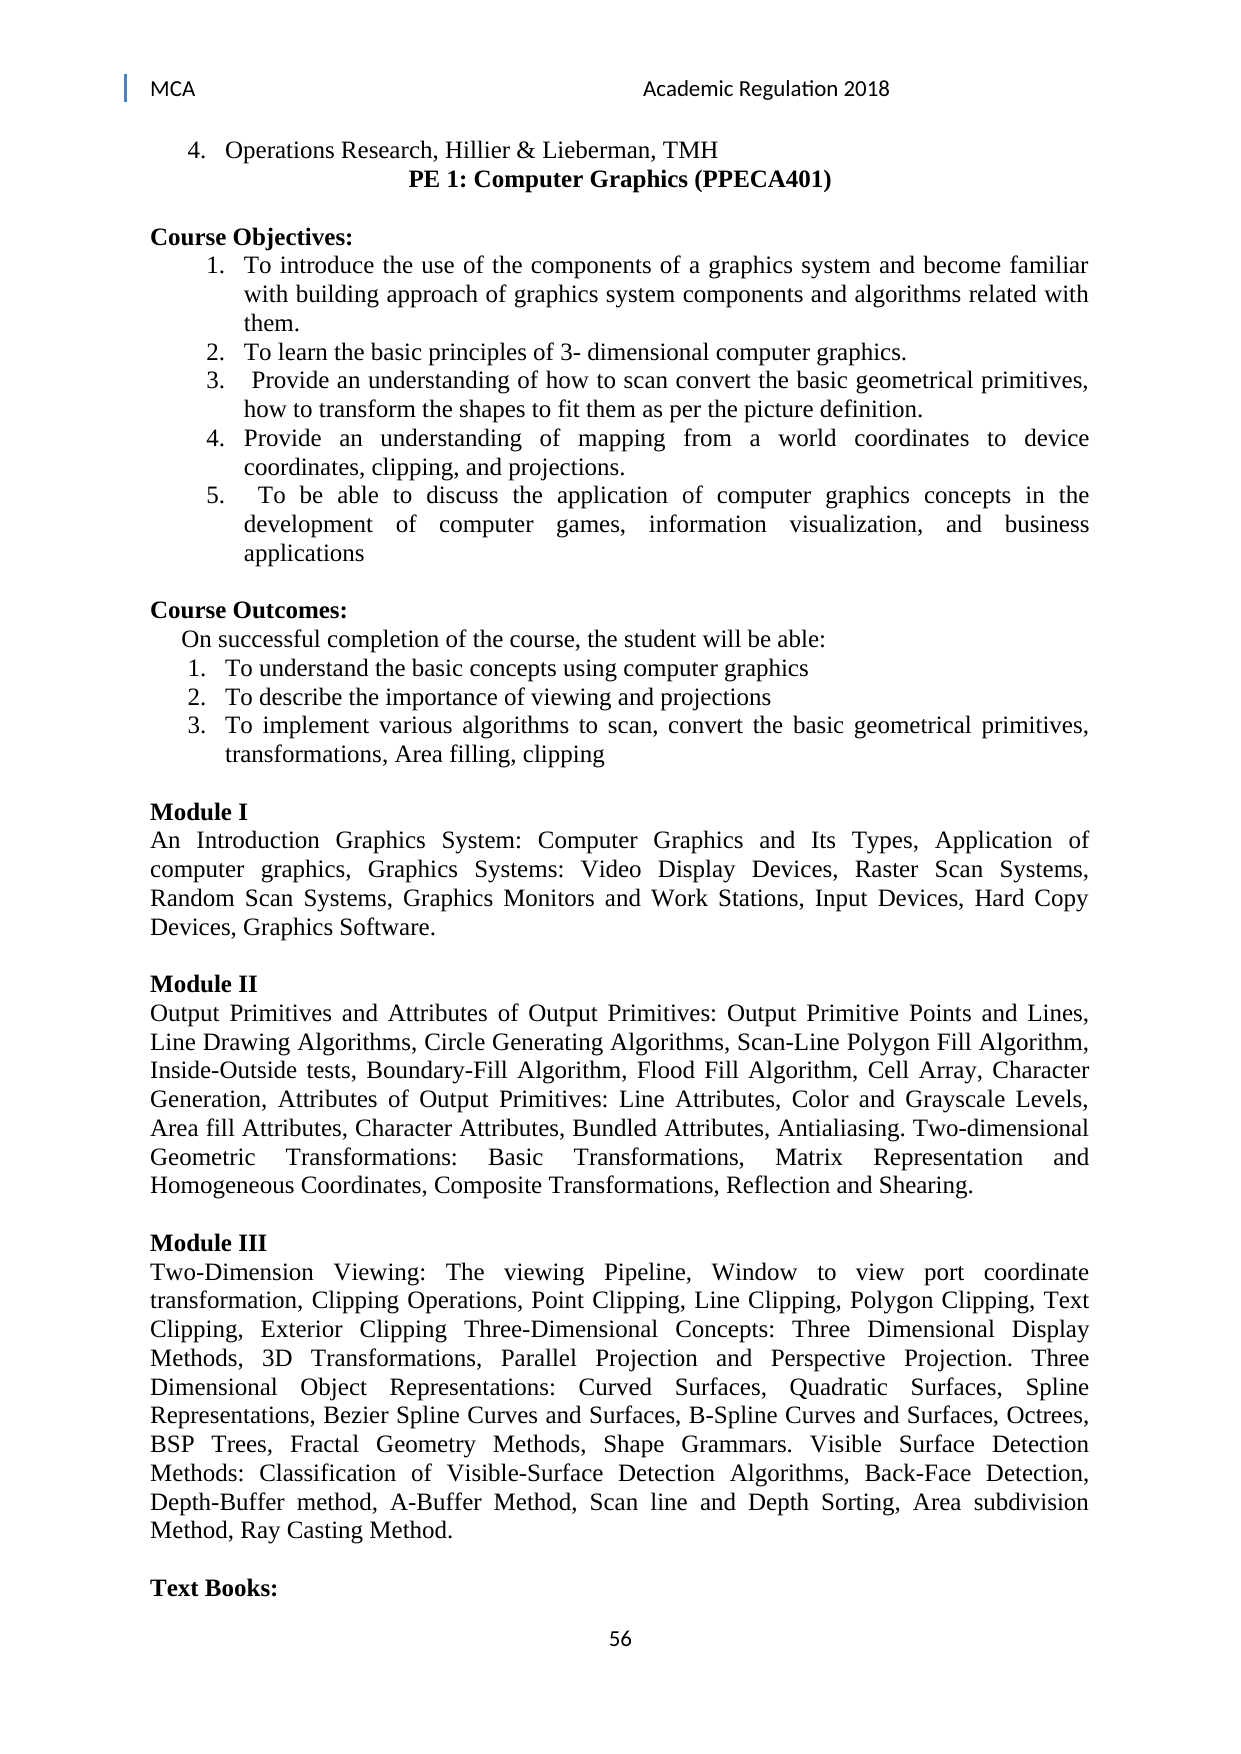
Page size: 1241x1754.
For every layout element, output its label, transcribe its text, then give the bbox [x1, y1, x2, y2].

list Operations Research, Hillier & Lieberman, TMH [187, 135, 1090, 164]
text Output Primitives and Attributes of Output Primitives: Output Primitive Points and Lines, Line Drawing Algorithms, Circle Generating Algorithms, Scan-Line Polygon Fill Algorithm, Inside-Outside tests, Boundary-Fill Algorithm, Flood Fill Algorithm, Cell Array, Character Generation, Attributes of Output Primitives: Line Attributes, Color and Grayscale Levels, Area fill Attributes, Character Attributes, Bundled Attributes, Antialiasing. Two-dimensional Geometric Transformations: Basic Transformations, Matrix Representation and Homogeneous Coordinates, Composite Transformations, Reflection and Shearing. [150, 998, 1090, 1199]
text Course Objectives: [150, 222, 1090, 250]
list To understand the basic concepts using computer graphics [187, 653, 1090, 682]
text Two-Dimension Viewing: The viewing Pipeline, Window to view port coordinate transformation, Clipping Operations, Point Clipping, Line Clipping, Polygon Clipping, Text Clipping, Exterior Clipping Three-Dimensional Concepts: Three Dimensional Display Methods, 3D Transformations, Parallel Projection and Perspective Projection. Three Dimensional Object Representations: Curved Surfaces, Quadratic Surfaces, Spline Representations, Bezier Spline Curves and Surfaces, B-Spline Curves and Surfaces, Octrees, BSP Trees, Fractal Geometry Methods, Shape Grammars. Visible Surface Detection Methods: Classification of Visible-Surface Detection Algorithms, Back-Face Detection, Depth-Buffer method, A-Buffer Method, Scan line and Depth Sorting, Area subdivision Method, Ray Casting Method. [150, 1257, 1090, 1544]
text An Introduction Graphics System: Computer Graphics and Its Types, Application of computer graphics, Graphics Systems: Video Display Devices, Raster Scan Systems, Random Scan Systems, Graphics Monitors and Work Stations, Input Devices, Hard Copy Devices, Graphics Software. [150, 825, 1090, 940]
text PE 1: Computer Graphics (PPECA401) [150, 164, 1090, 193]
text Module III [150, 1228, 1090, 1257]
list To describe the importance of viewing and projections [187, 682, 1090, 710]
text Module I [150, 797, 1090, 825]
list To be able to discuss the application of computer graphics concepts in the development of computer games, information visualization, and business applications [206, 480, 1090, 567]
list Provide an understanding of how to scan convert the basic geometrical primitives, how to transform the shapes to fit them as per the picture definition. [206, 365, 1090, 423]
text Text Books: [150, 1573, 1090, 1602]
text Course Outcomes: [150, 595, 1090, 624]
list To introduce the use of the components of a graphics system and become familiar with building approach of graphics system components and algorithms related with them. [206, 250, 1090, 337]
text On successful completion of the course, the student will be able: [150, 624, 1090, 653]
list Provide an understanding of mapping from a world coordinates to device coordinates, clipping, and projections. [206, 423, 1090, 480]
list To implement various algorithms to scan, convert the basic geometrical primitives, transformations, Area filling, clipping [187, 710, 1090, 768]
list To learn the basic principles of 3- dimensional computer graphics. [206, 337, 1090, 365]
text Module II [150, 969, 1090, 998]
